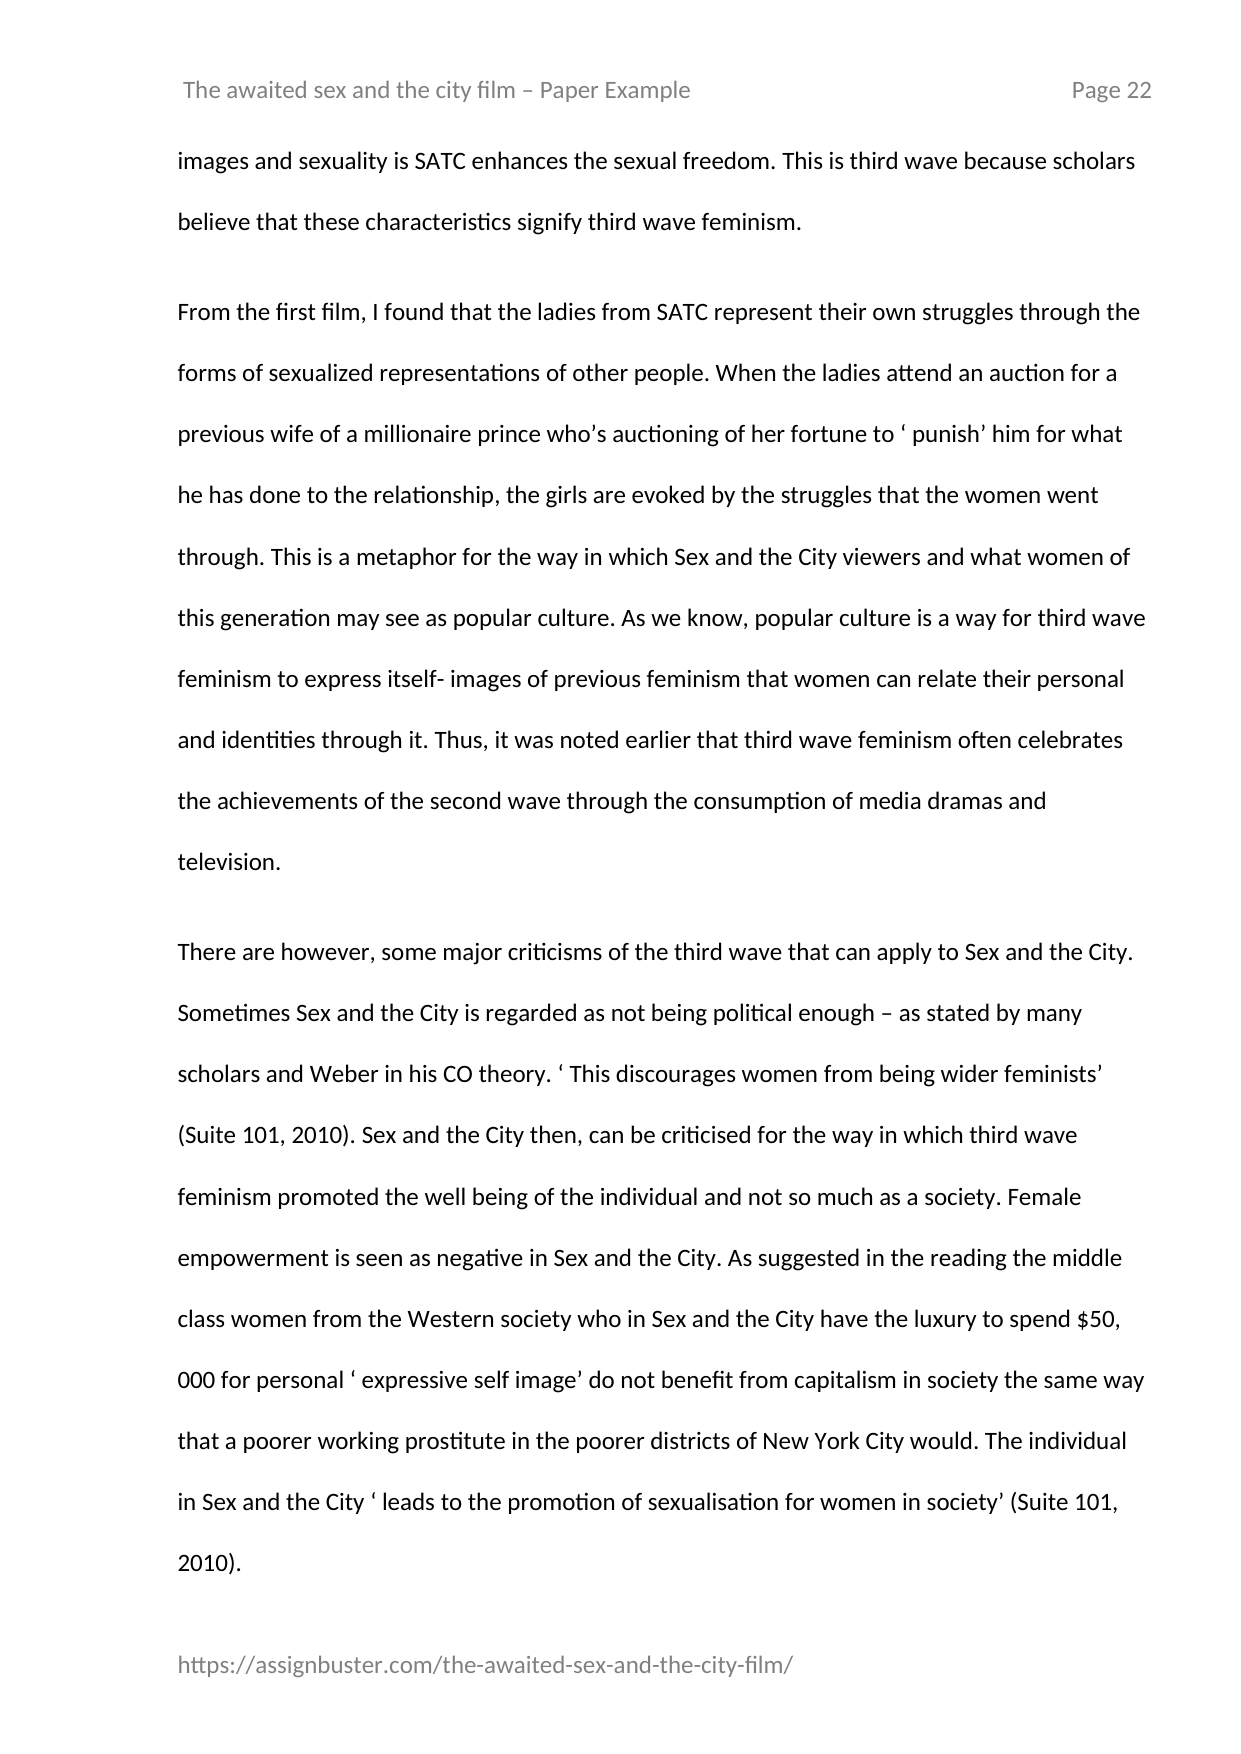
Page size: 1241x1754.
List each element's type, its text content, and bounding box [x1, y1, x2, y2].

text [177, 145, 1152, 237]
text There are however, some major criticisms of the third wave that can apply to Sex and the City. Sometimes Sex and the City is regarded as not being political enough – as stated by many scholars and Weber in his CO theory. ‘ This discourages women from being wider feminists’ (Suite 101, 2010). Sex and the City then, can be criticised for the way in which third wave feminism promoted the well being of the individual and not so much as a society. Female empowerment is seen as negative in Sex and the City. As suggested in the reading the middle class women from the Western society who in Sex and the City have the luxury to spend $50, 000 for personal ‘ expressive self image’ do not benefit from capitalism in society the same way that a poorer working prostitute in the poorer districts of New York City would. The individual in Sex and the City ‘ leads to the promotion of sexualisation for women in society’ (Suite 101, 2010). [177, 936, 1152, 1577]
text From the first film, I found that the ladies from SATC represent their own struggles through the forms of sexualized representations of other people. When the ladies attend an auction for a previous wife of a millionaire prince who’s auctioning of her fortune to ‘ punish’ him for what he has done to the relationship, the girls are evoked by the struggles that the women went through. This is a metaphor for the way in which Sex and the City viewers and what women of this generation may see as popular culture. As we know, popular culture is a way for third wave feminism to express itself- images of previous feminism that women can relate their personal and identities through it. Thus, it was noted earlier that third wave feminism often celebrates the achievements of the second wave through the consumption of media dramas and television. [177, 297, 1152, 876]
